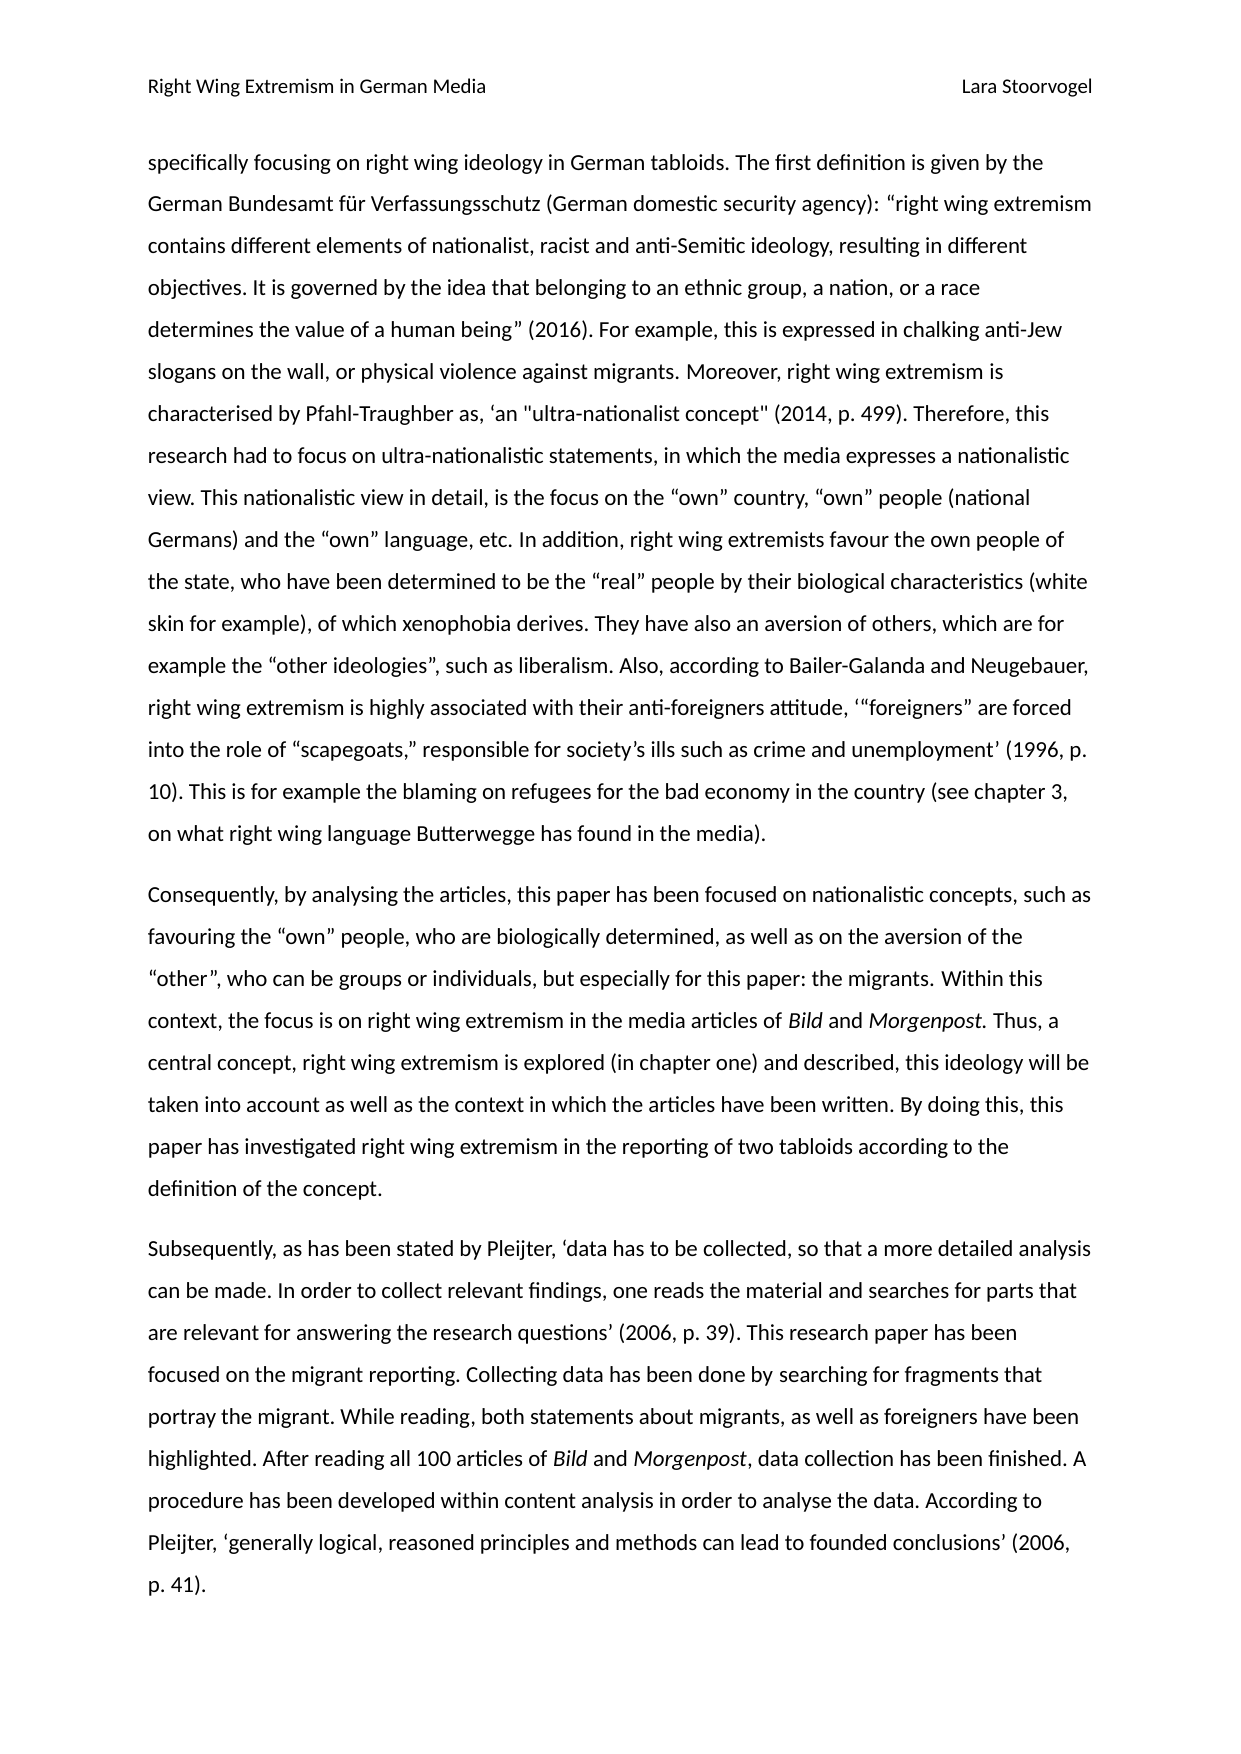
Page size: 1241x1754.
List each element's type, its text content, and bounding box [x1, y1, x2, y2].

text Subsequently, as has been stated by Pleijter, ‘data has to be collected, so that a more detailed analysis can be made. In order to collect relevant findings, one reads the material and searches for parts that are relevant for answering the research questions’ (2006, p. 39). This research paper has been focused on the migrant reporting. Collecting data has been done by searching for fragments that portray the migrant. While reading, both statements about migrants, as well as foreigners have been highlighted. After reading all 100 articles of Bild and Morgenpost, data collection has been finished. A procedure has been developed within content analysis in order to analyse the data. According to Pleijter, ‘generally logical, reasoned principles and methods can lead to founded conclusions’ (2006, p. 41). [148, 1234, 1093, 1598]
text this paperWithin this context, the focus is on right wing extremism in the media articles of Bild and Morgenpost. Thus, a central concept, right wing extremism is explored (in chapter one) and described, will be taken into account as well as the context in which the articles have been written. By doing this, this paper has investigated right wing extremism in the reporting of two tabloids according to the definition of the concept. [148, 880, 1093, 1202]
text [148, 148, 1093, 847]
